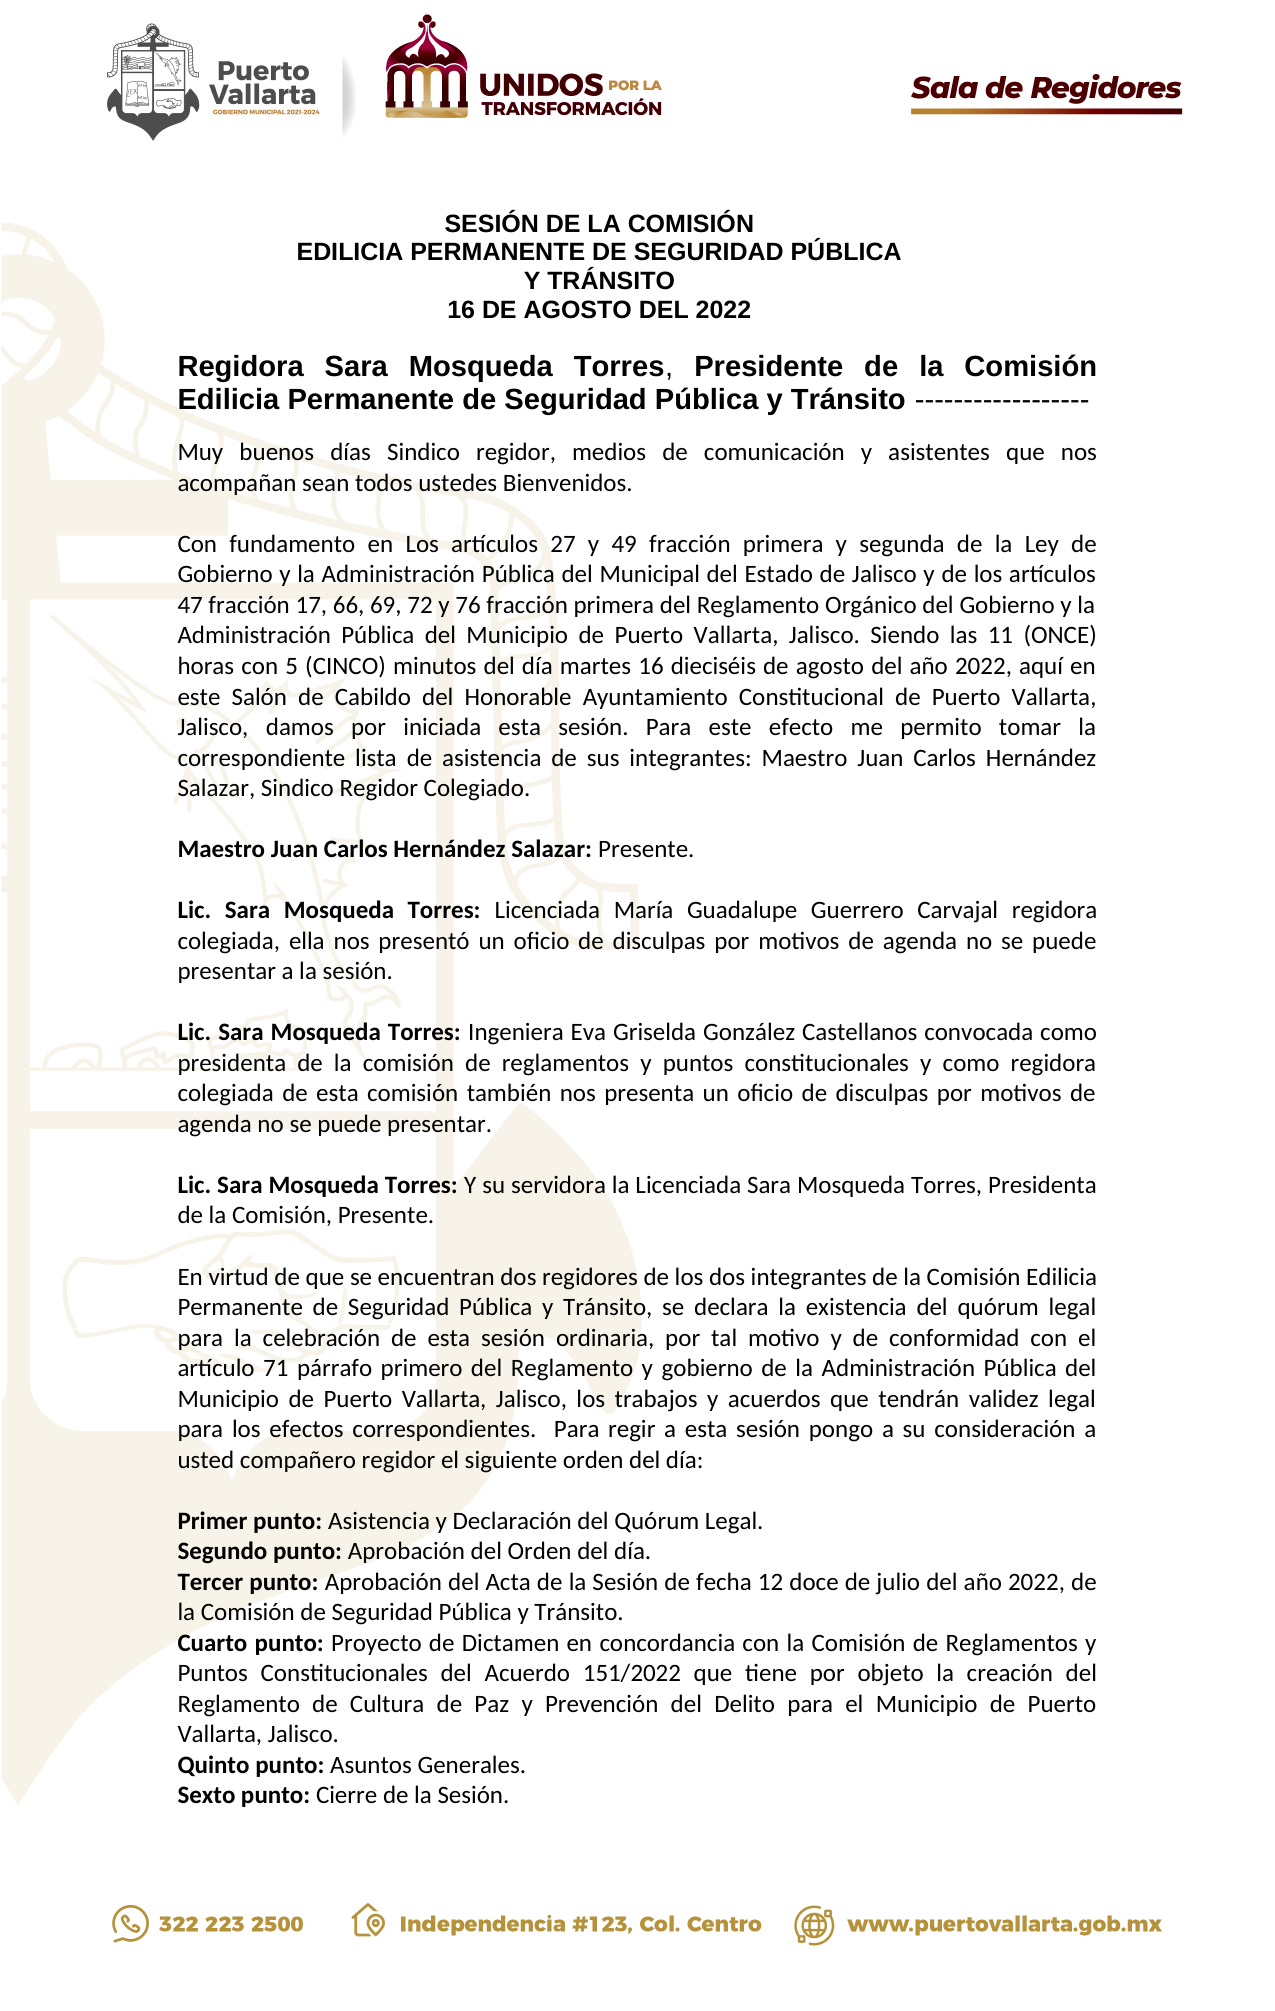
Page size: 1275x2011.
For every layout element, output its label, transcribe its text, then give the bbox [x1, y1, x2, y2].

text Lic. Sara Mosqueda Torres: Y su servidora la Licenciada Sara Mosqueda Torres, Presidenta de la Comisión, Presente. [177, 1169, 1098, 1230]
text En virtud de que se encuentran dos regidores de los dos integrantes de la Comisión Edilicia Permanente de Seguridad Pública y Tránsito, se declara la existencia del quórum legal para la celebración de esta sesión ordinaria, por tal motivo y de conformidad con el artículo 71 párrafo primero del Reglamento y gobierno de la Administración Pública del Municipio de Puerto Vallarta, Jalisco, los trabajos y acuerdos que tendrán validez legal para los efectos correspondientes. Para regir a esta sesión pongo a su consideración a usted compañero regidor el siguiente orden del día: [177, 1261, 1098, 1474]
picture [1, 0, 1275, 2011]
text EDILICIA PERMANENTE DE SEGURIDAD PÚBLICA [177, 237, 1021, 266]
text SESIÓN DE LA COMISIÓN [177, 209, 1021, 237]
text Tercer punto: Aprobación del Acta de la Sesión de fecha 12 doce de julio del año 2022, de la Comisión de Seguridad Pública y Tránsito. [177, 1566, 1098, 1627]
text Con fundamento en Los artículos 27 y 49 fracción primera y segunda de la Ley de Gobierno y la Administración Pública del Municipal del Estado de Jalisco y de los artículos 47 fracción 17, 66, 69, 72 y 76 fracción primera del Reglamento Orgánico del Gobierno y la Administración Pública del Municipio de Puerto Vallarta, Jalisco. Siendo las 11 (ONCE) horas con 5 (CINCO) minutos del día martes 16 dieciséis de agosto del año 2022, aquí en este Salón de Cabildo del Honorable Ayuntamiento Constitucional de Puerto Vallarta, Jalisco, damos por iniciada esta sesión. Para este efecto me permito tomar la correspondiente lista de asistencia de sus integrantes: Maestro Juan Carlos Hernández Salazar, Sindico Regidor Colegiado. [177, 528, 1098, 803]
text Lic. Sara Mosqueda Torres: Licenciada María Guadalupe Guerrero Carvajal regidora colegiada, ella nos presentó un oficio de disculpas por motivos de agenda no se puede presentar a la sesión. [177, 894, 1098, 986]
text Y TRÁNSITO [177, 266, 1021, 295]
text Maestro Juan Carlos Hernández Salazar: Presente. [177, 833, 1098, 864]
text Primer punto: Asistencia y Declaración del Quórum Legal. [177, 1505, 1098, 1535]
text Regidora Sara Mosqueda Torres, Presidente de la Comisión Edilicia Permanente de Seguridad Pública y Tránsito ------------------ [177, 349, 1098, 416]
text Cuarto punto: Proyecto de Dictamen en concordancia con la Comisión de Reglamentos y Puntos Constitucionales del Acuerdo 151/2022 que tiene por objeto la creación del Reglamento de Cultura de Paz y Prevención del Delito para el Municipio de Puerto Vallarta, Jalisco. [177, 1627, 1098, 1749]
text Sexto punto: Cierre de la Sesión. [177, 1779, 1098, 1810]
text Muy buenos días Sindico regidor, medios de comunicación y asistentes que nos acompañan sean todos ustedes Bienvenidos. [177, 437, 1098, 498]
text Lic. Sara Mosqueda Torres: Ingeniera Eva Griselda González Castellanos convocada como presidenta de la comisión de reglamentos y puntos constitucionales y como regidora colegiada de esta comisión también nos presenta un oficio de disculpas por motivos de agenda no se puede presentar. [177, 1016, 1098, 1138]
text Segundo punto: Aprobación del Orden del día. [177, 1535, 1098, 1566]
text Quinto punto: Asuntos Generales. [177, 1749, 1098, 1779]
text 16 DE AGOSTO DEL 2022 [177, 295, 1021, 324]
